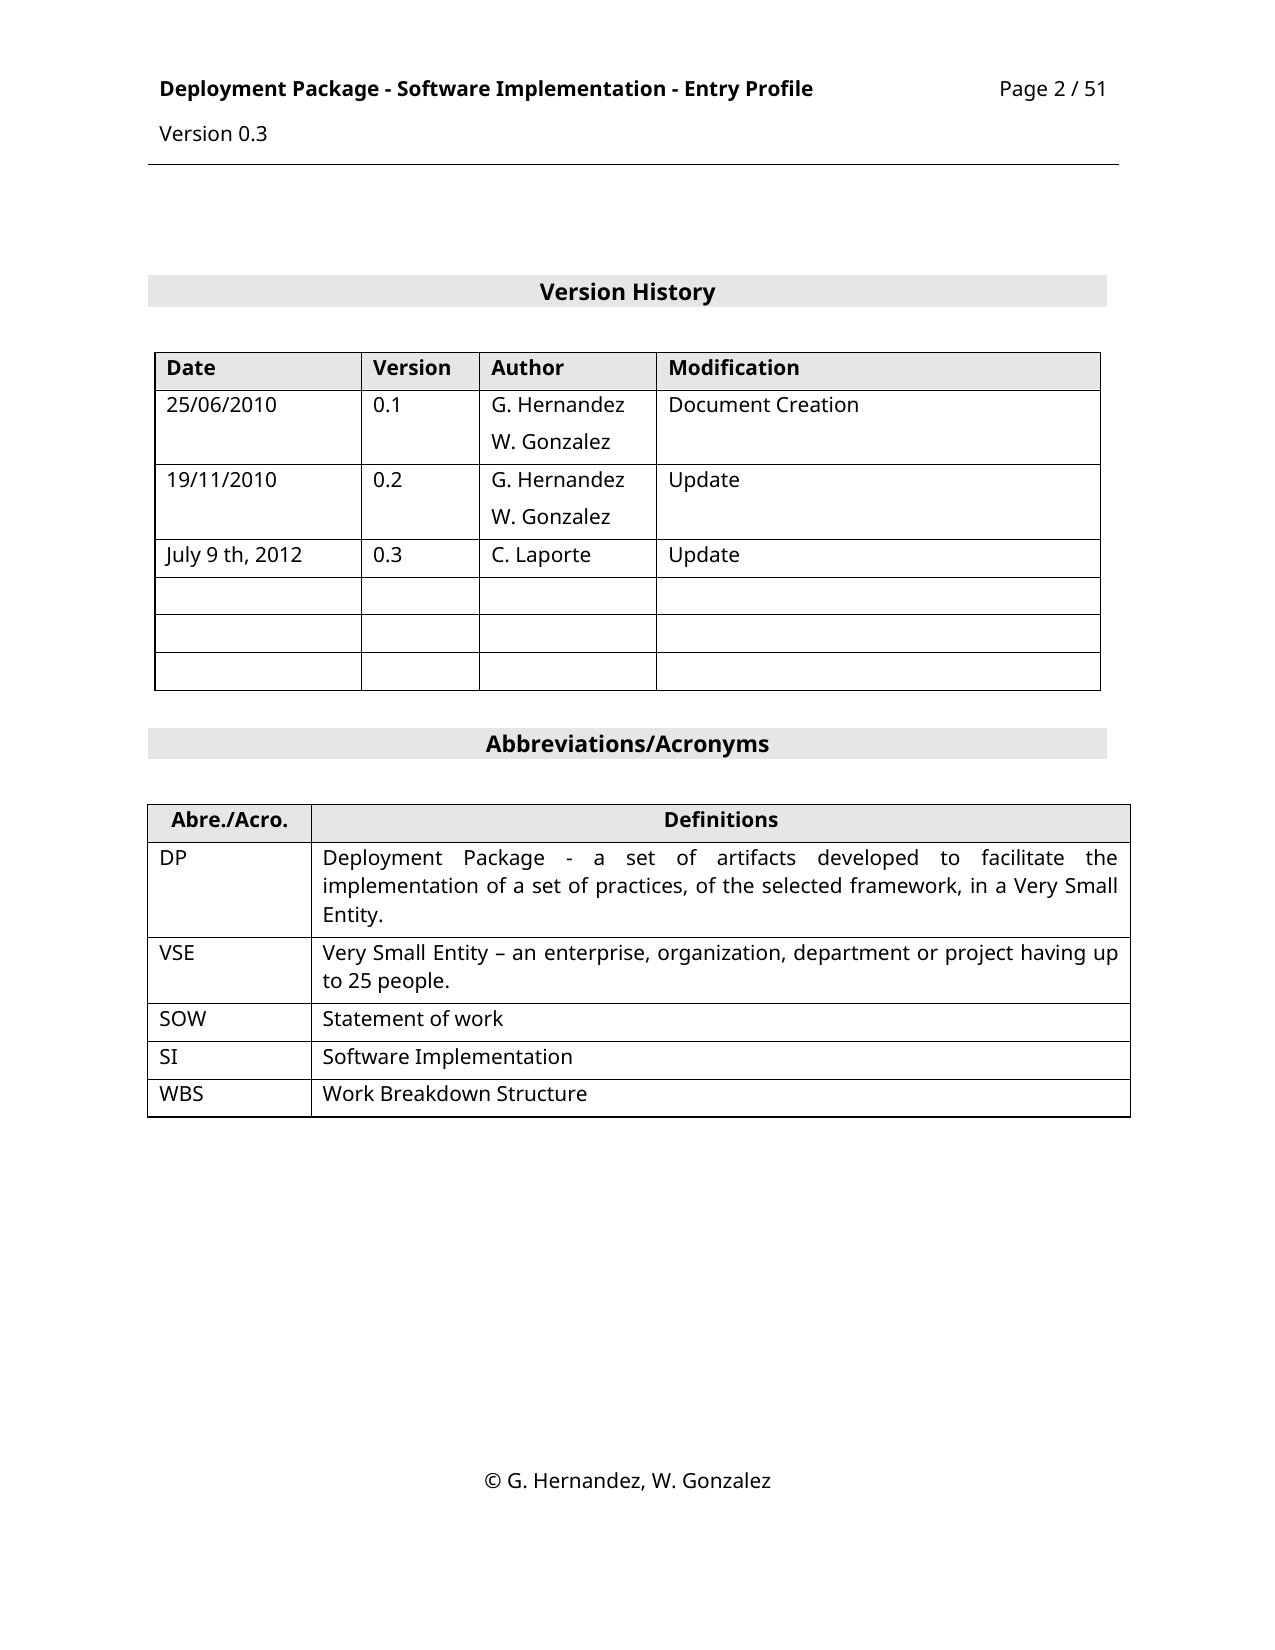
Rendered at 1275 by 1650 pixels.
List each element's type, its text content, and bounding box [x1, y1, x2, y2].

table_cell WBS [148, 1080, 311, 1116]
table_header Author [480, 353, 656, 389]
table_cell Software Implementation [312, 1042, 1130, 1078]
table_cell Statement of work [312, 1004, 1130, 1041]
text Abbreviations/Acronyms [148, 728, 1107, 759]
table_header Abre./Acro. [148, 805, 311, 842]
table_cell [362, 578, 479, 614]
text Version History [148, 275, 1107, 307]
table_cell [657, 578, 1100, 614]
table_cell Deployment Package - a set of artifacts developed to facilitate the implementation of a set of practices, of the selected framework, in a Very Small Entity. [312, 843, 1130, 937]
table_cell [480, 578, 656, 614]
table_cell Very Small Entity – an enterprise, organization, department or project having up to 25 people. [312, 938, 1130, 1003]
table_cell 0.2 [362, 465, 479, 539]
table_header Date [156, 353, 361, 389]
table_cell [657, 615, 1100, 652]
table_cell [657, 653, 1100, 690]
table_cell 25/06/2010 [156, 391, 361, 464]
table_cell DP [148, 843, 311, 937]
table_cell G. Hernandez W. Gonzalez [480, 465, 656, 539]
table_cell Document Creation [657, 391, 1100, 464]
table_cell [362, 653, 479, 690]
table_cell [156, 578, 361, 614]
table_cell [480, 615, 656, 652]
table_cell July 9 th, 2012 [156, 540, 361, 577]
table_cell Update [657, 540, 1100, 577]
table_cell [156, 653, 361, 690]
table_cell VSE [148, 938, 311, 1003]
table_cell 19/11/2010 [156, 465, 361, 539]
table_cell Work Breakdown Structure [312, 1080, 1130, 1116]
table_cell 0.1 [362, 391, 479, 464]
table_cell [156, 615, 361, 652]
table_cell [480, 653, 656, 690]
table_cell [362, 615, 479, 652]
table_cell 0.3 [362, 540, 479, 577]
table_cell Update [657, 465, 1100, 539]
table_header Definitions [312, 805, 1130, 842]
table_cell G. Hernandez W. Gonzalez [480, 391, 656, 464]
table_cell C. Laporte [480, 540, 656, 577]
table_header Version [362, 353, 479, 389]
table_cell SOW [148, 1004, 311, 1041]
table_header Modification [657, 353, 1100, 389]
table_cell SI [148, 1042, 311, 1078]
